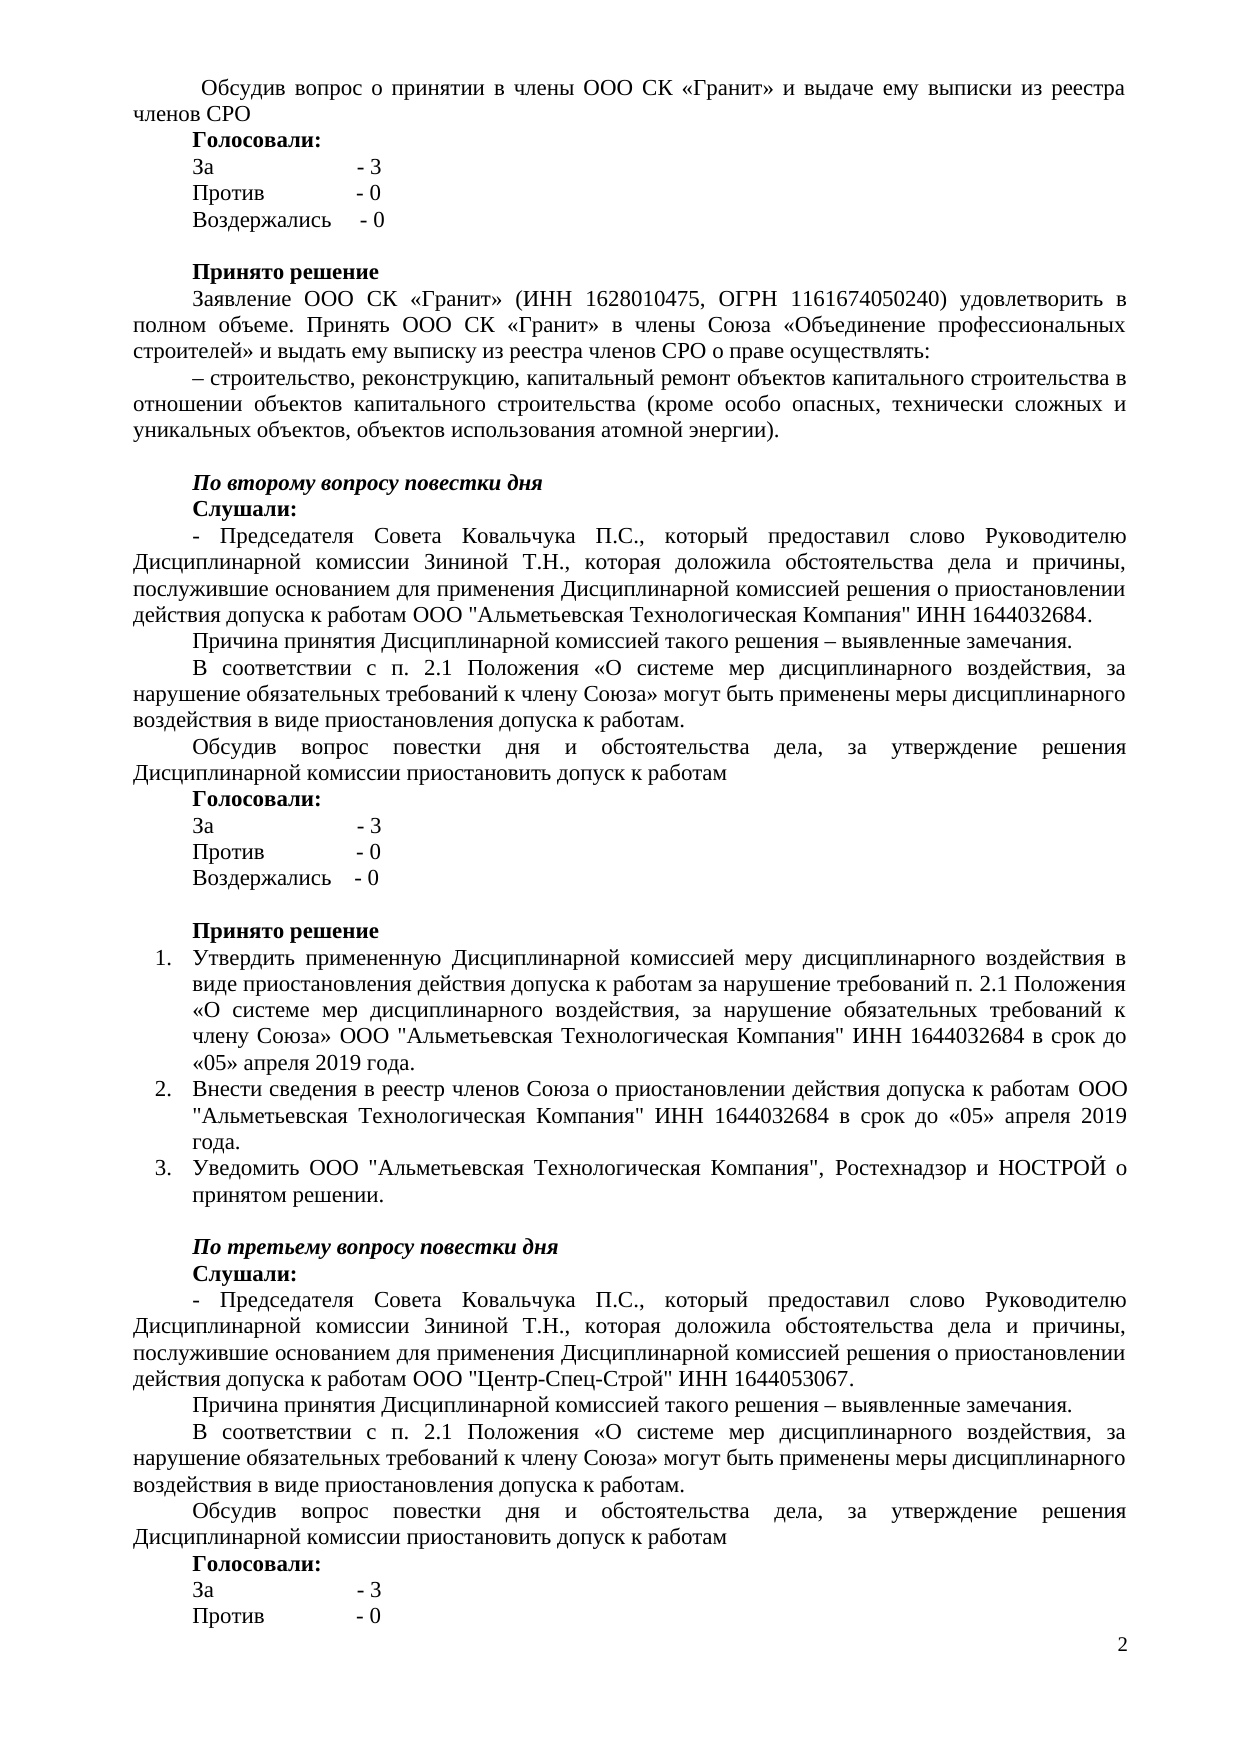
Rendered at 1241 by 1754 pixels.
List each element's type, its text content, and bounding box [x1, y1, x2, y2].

text - Председателя Совета Ковальчука П.С., который предоставил слово Руководителю Дисциплинарной комиссии Зининой Т.Н., которая доложила обстоятельства дела и причины, послужившие основанием для применения Дисциплинарной комиссией решения о приостановлении действия допуска к работам ООО "Центр-Спец-Строй" ИНН 1644053067. [133, 1286, 1128, 1392]
text Против - 0 [133, 838, 1128, 864]
text Заявление ООО СК «Гранит» (ИНН 1628010475, ОГРН 1161674050240) удовлетворить в полном объеме. Принять ООО СК «Гранит» в члены Союза «Объединение профессиональных строителей» и выдать ему выписку из реестра членов СРО о праве осуществлять: [133, 285, 1128, 364]
text В соответствии с п. 2.1 Положения «О системе мер дисциплинарного воздействия, за нарушение обязательных требований к члену Союза» могут быть применены меры дисциплинарного воздействия в виде приостановления допуска к работам. [133, 1418, 1128, 1497]
text За - 3 [133, 153, 1128, 179]
text В соответствии с п. 2.1 Положения «О системе мер дисциплинарного воздействия, за нарушение обязательных требований к члену Союза» могут быть применены меры дисциплинарного воздействия в виде приостановления допуска к работам. [133, 654, 1128, 733]
list Утвердить примененную Дисциплинарной комиссией меру дисциплинарного воздействия в виде приостановления действия допуска к работам за нарушение требований п. 2.1 Положения «О системе мер дисциплинарного воздействия, за нарушение обязательных требований к члену Союза» ООО "Альметьевская Технологическая Компания" ИНН 1644032684 в срок до «05» апреля 2019 года. [154, 943, 1128, 1075]
text Воздержались - 0 [133, 206, 1128, 232]
text Воздержались - 0 [133, 864, 1128, 891]
text За - 3 [133, 812, 1128, 838]
text Принято решение [133, 258, 1128, 285]
text Обсудив вопрос повестки дня и обстоятельства дела, за утверждение решения Дисциплинарной комиссии приостановить допуск к работам [133, 733, 1128, 785]
list Уведомить ООО "Альметьевская Технологическая Компания", Ростехнадзор и НОСТРОЙ о принятом решении. [154, 1154, 1128, 1207]
text Причина принятия Дисциплинарной комиссией такого решения – выявленные замечания. [133, 627, 1128, 654]
text Против - 0 [133, 1602, 1128, 1629]
text По второму вопросу повестки дня [133, 469, 1128, 496]
text Причина принятия Дисциплинарной комиссией такого решения – выявленные замечания. [133, 1392, 1128, 1418]
text Голосовали: [133, 785, 1128, 812]
text Слушали: [133, 1260, 1128, 1286]
text Принято решение [133, 917, 1128, 943]
text По третьему вопросу повестки дня [133, 1233, 1128, 1260]
text Слушали: [133, 496, 1128, 522]
text Обсудив вопрос о принятии в члены ООО СК «Гранит» и выдаче ему выписки из реестра членов СРО [133, 74, 1128, 127]
text Голосовали: [133, 1550, 1128, 1576]
list – строительство, реконструкцию, капитальный ремонт объектов капитального строительства в отношении объектов капитального строительства (кроме особо опасных, технически сложных и уникальных объектов, объектов использования атомной энергии). [133, 364, 1128, 443]
text - Председателя Совета Ковальчука П.С., который предоставил слово Руководителю Дисциплинарной комиссии Зининой Т.Н., которая доложила обстоятельства дела и причины, послужившие основанием для применения Дисциплинарной комиссией решения о приостановлении действия допуска к работам ООО "Альметьевская Технологическая Компания" ИНН 1644032684. [133, 522, 1128, 627]
list Внести сведения в реестр членов Союза о приостановлении действия допуска к работам ООО "Альметьевская Технологическая Компания" ИНН 1644032684 в срок до «05» апреля 2019 года. [154, 1075, 1128, 1154]
text Обсудив вопрос повестки дня и обстоятельства дела, за утверждение решения Дисциплинарной комиссии приостановить допуск к работам [133, 1497, 1128, 1550]
text Против - 0 [133, 179, 1128, 206]
text Голосовали: [133, 127, 1128, 153]
text За - 3 [133, 1576, 1128, 1602]
